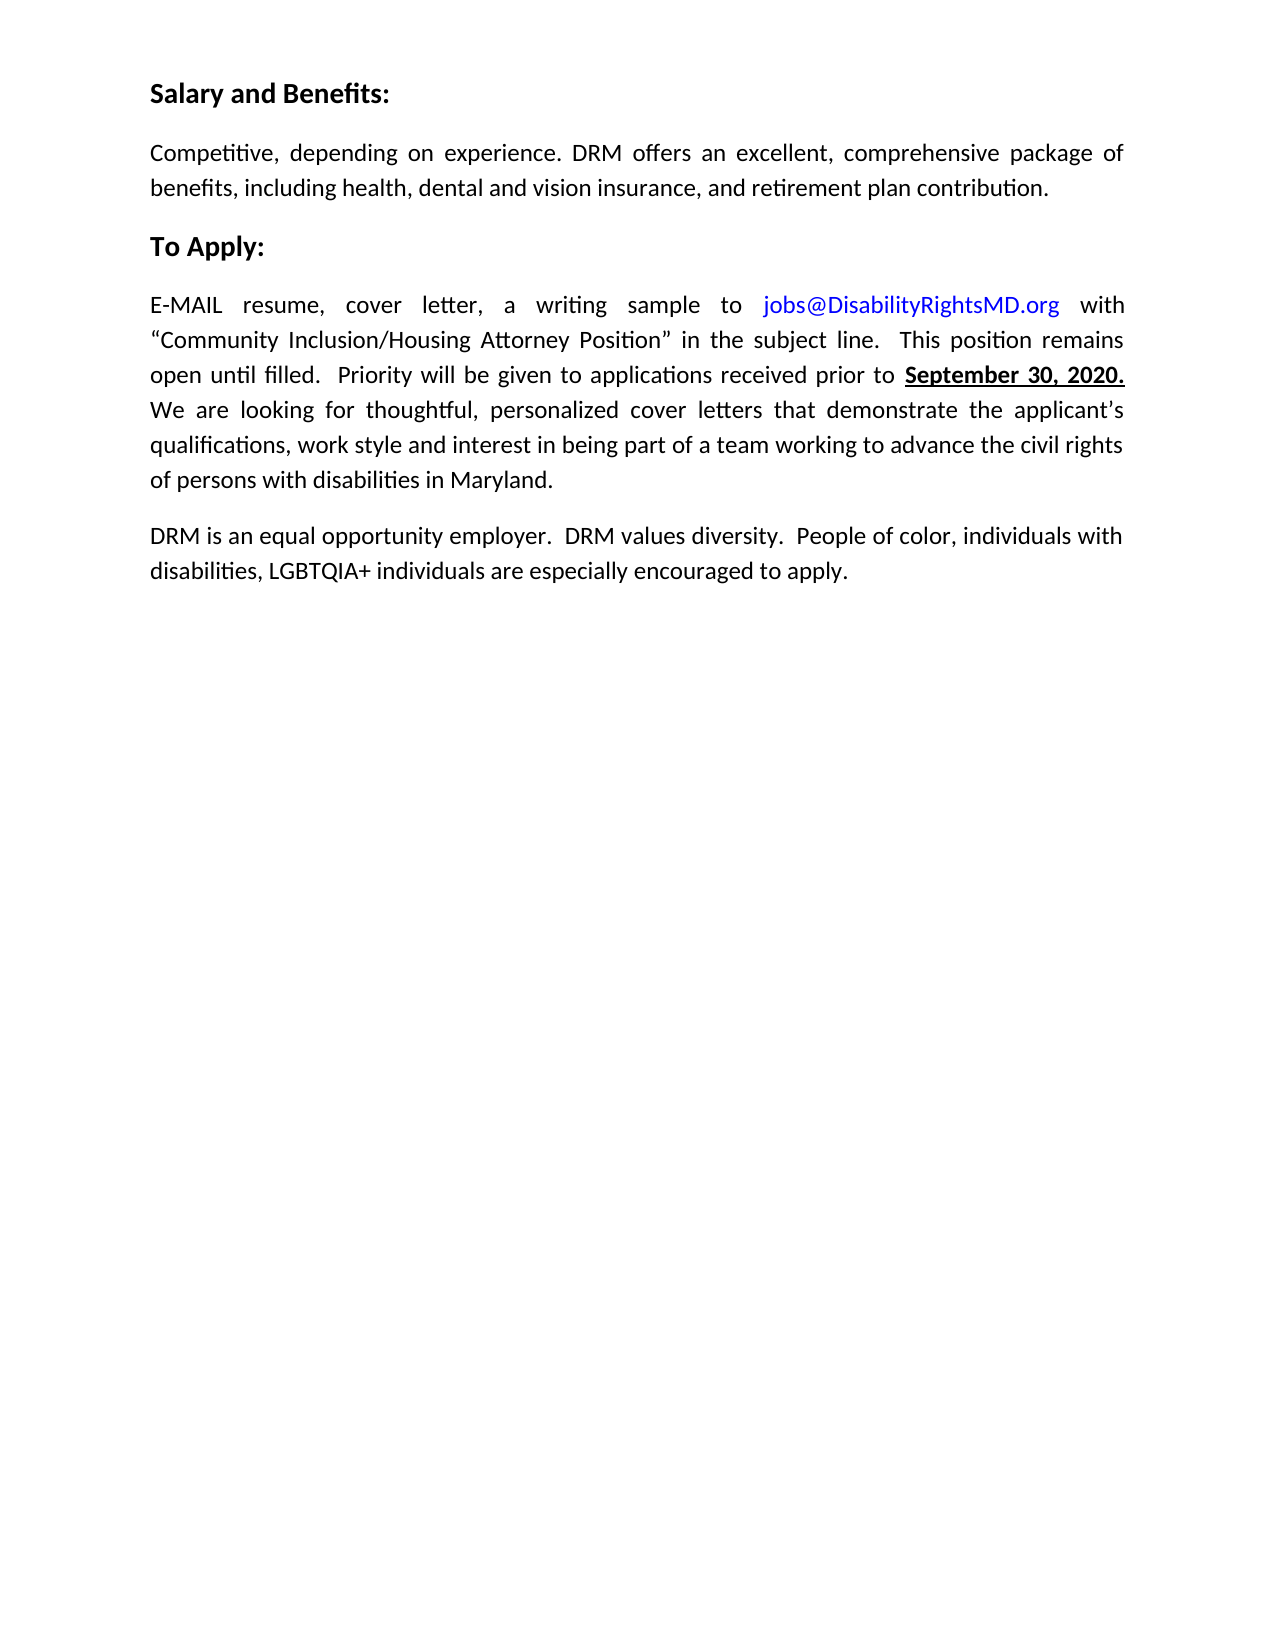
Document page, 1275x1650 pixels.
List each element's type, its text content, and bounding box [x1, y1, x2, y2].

text Competitive, depending on experience. DRM offers an excellent, comprehensive package of benefits, including health, dental and vision insurance, and retirement plan contribution. [150, 137, 1125, 202]
text DRM is an equal opportunity employer. DRM values diversity. People of color, individuals with disabilities, LGBTQIA+ individuals are especially encouraged to apply. [150, 520, 1125, 586]
text Salary and Benefits: [150, 75, 1125, 111]
text E-MAIL resume, cover letter, a writing sample to jobs@DisabilityRightsMD.org with “Community Inclusion/Housing Attorney Position” in the subject line. This position remains open until filled. Priority will be given to applications received prior to September 30, 2020. We are looking for thoughtful, personalized cover letters that demonstrate the applicant’s qualifications, work style and interest in being part of a team working to advance the civil rights of persons with disabilities in Maryland. [150, 289, 1125, 495]
text To Apply: [150, 228, 1125, 263]
